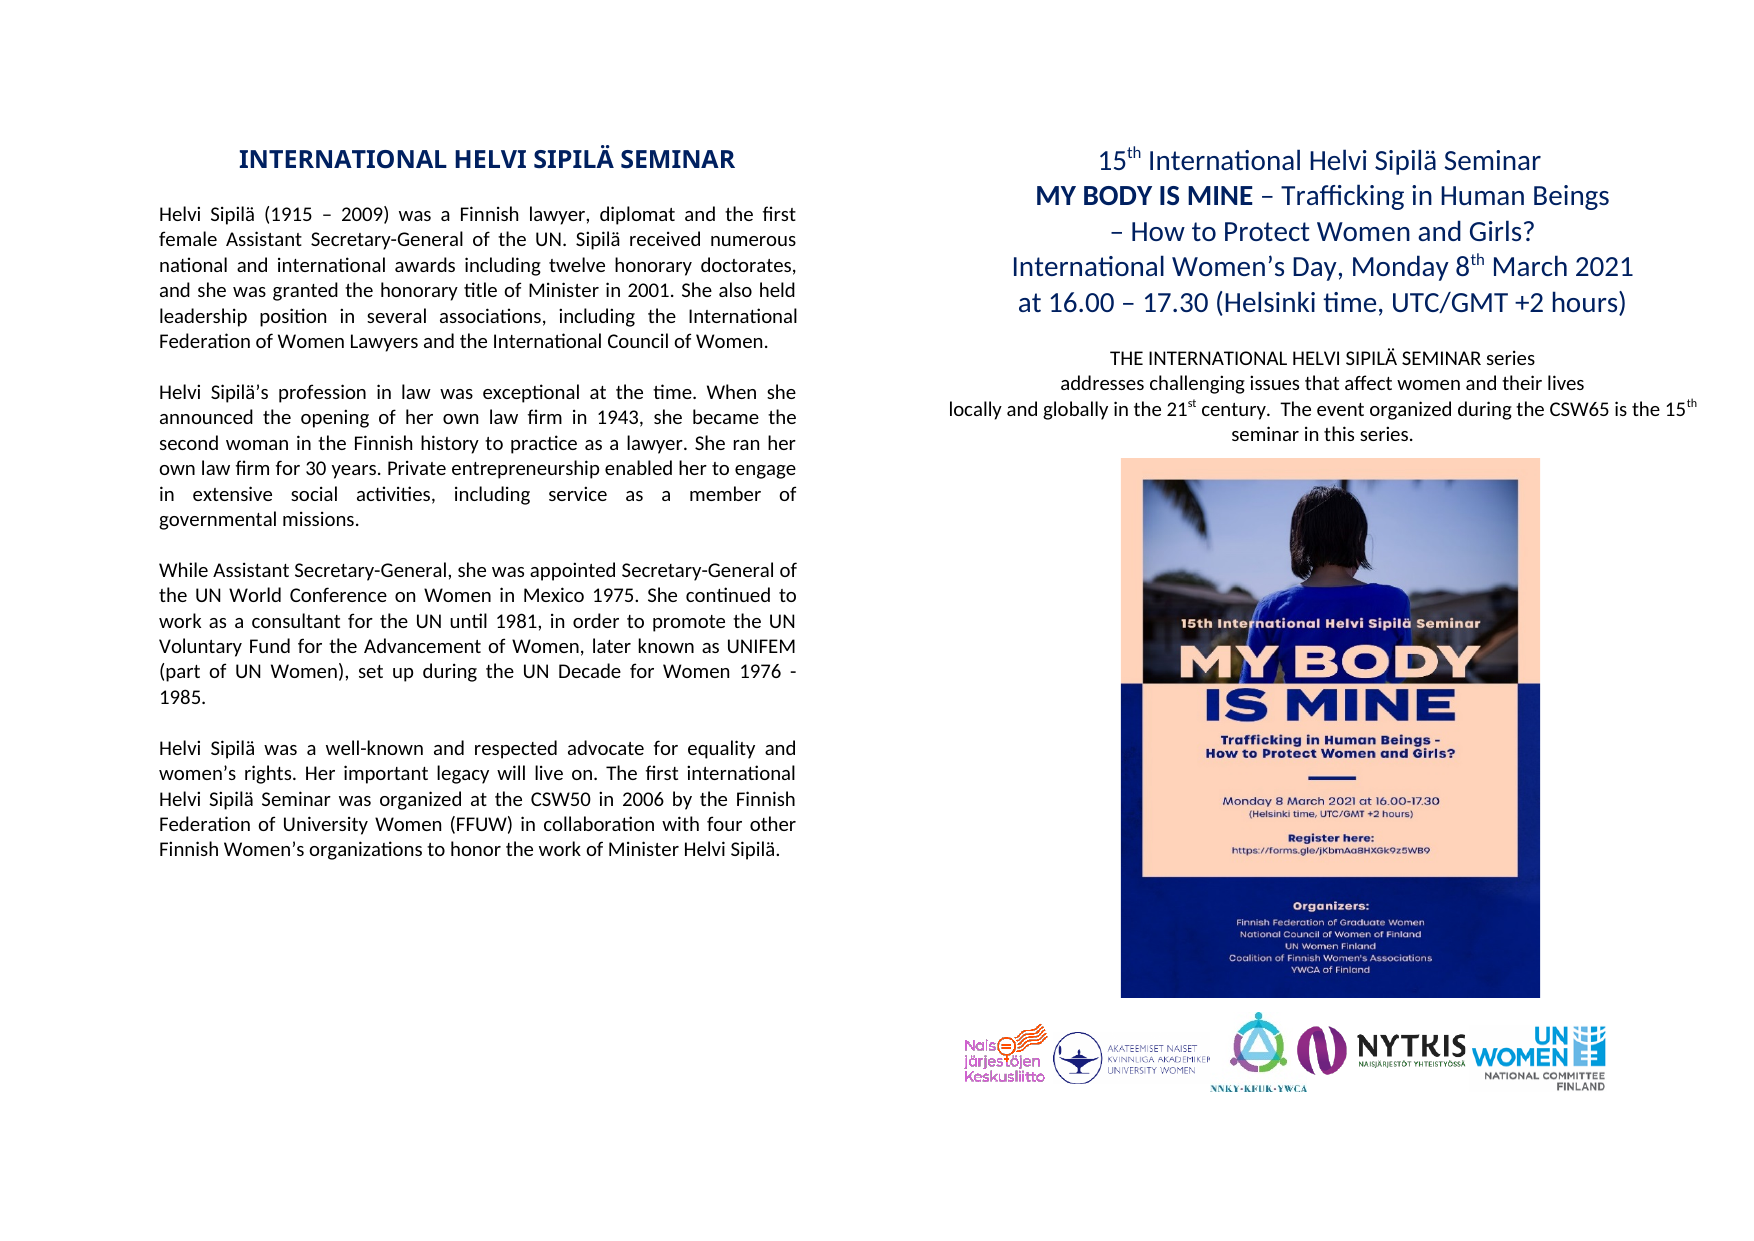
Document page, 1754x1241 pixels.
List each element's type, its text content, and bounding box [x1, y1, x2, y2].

table_header 15th International Helvi Sipilä Seminar MY BODY IS MINE – Trafficking in Human Beings – How to Protect Women and Girls? International Women’s Day, Monday 8th March 2021 at 16.00 – 17.30 (Helsinki time, UTC/GMT +2 hours) THE INTERNATIONAL HELVI SIPILÄ SEMINAR series addresses challenging issues that affect women and their lives locally and globally in the 21st century. The event organized during the CSW65 is the 15th seminar in this series. [918, 142, 1727, 998]
table_header INTERNATIONAL HELVI SIPILÄ SEMINAR Helvi Sipilä (1915 – 2009) was a Finnish lawyer, diplomat and the first female Assistant Secretary-General of the UN. Sipilä received numerous national and international awards including twelve honorary doctorates, and she was granted the honorary title of Minister in 2001. She also held leadership position in several associations, including the International Federation of Women Lawyers and the International Council of Women. Helvi Sipilä’s profession in law was exceptional at the time. When she announced the opening of her own law firm in 1943, she became the second woman in the Finnish history to practice as a lawyer. She ran her own law firm for 30 years. Private entrepreneurship enabled her to engage in extensive social activities, including service as a member of governmental missions. While Assistant Secretary-General, she was appointed Secretary-General of the UN World Conference on Women in Mexico 1975. She continued to work as a consultant for the UN until 1981, in order to promote the UN Voluntary Fund for the Advancement of Women, later known as UNIFEM (part of UN Women), set up during the UN Decade for Women 1976 - 1985. Helvi Sipilä was a well-known and respected advocate for equality and women’s rights. Her important legacy will live on. The first international Helvi Sipilä Seminar was organized at the CSW50 in 2006 by the Finnish Federation of University Women (FFUW) in collaboration with four other Finnish Women’s organizations to honor the work of Minister Helvi Sipilä. [136, 142, 918, 998]
picture [1120, 458, 1541, 998]
picture [946, 1011, 1466, 1104]
picture [1469, 1025, 1607, 1092]
